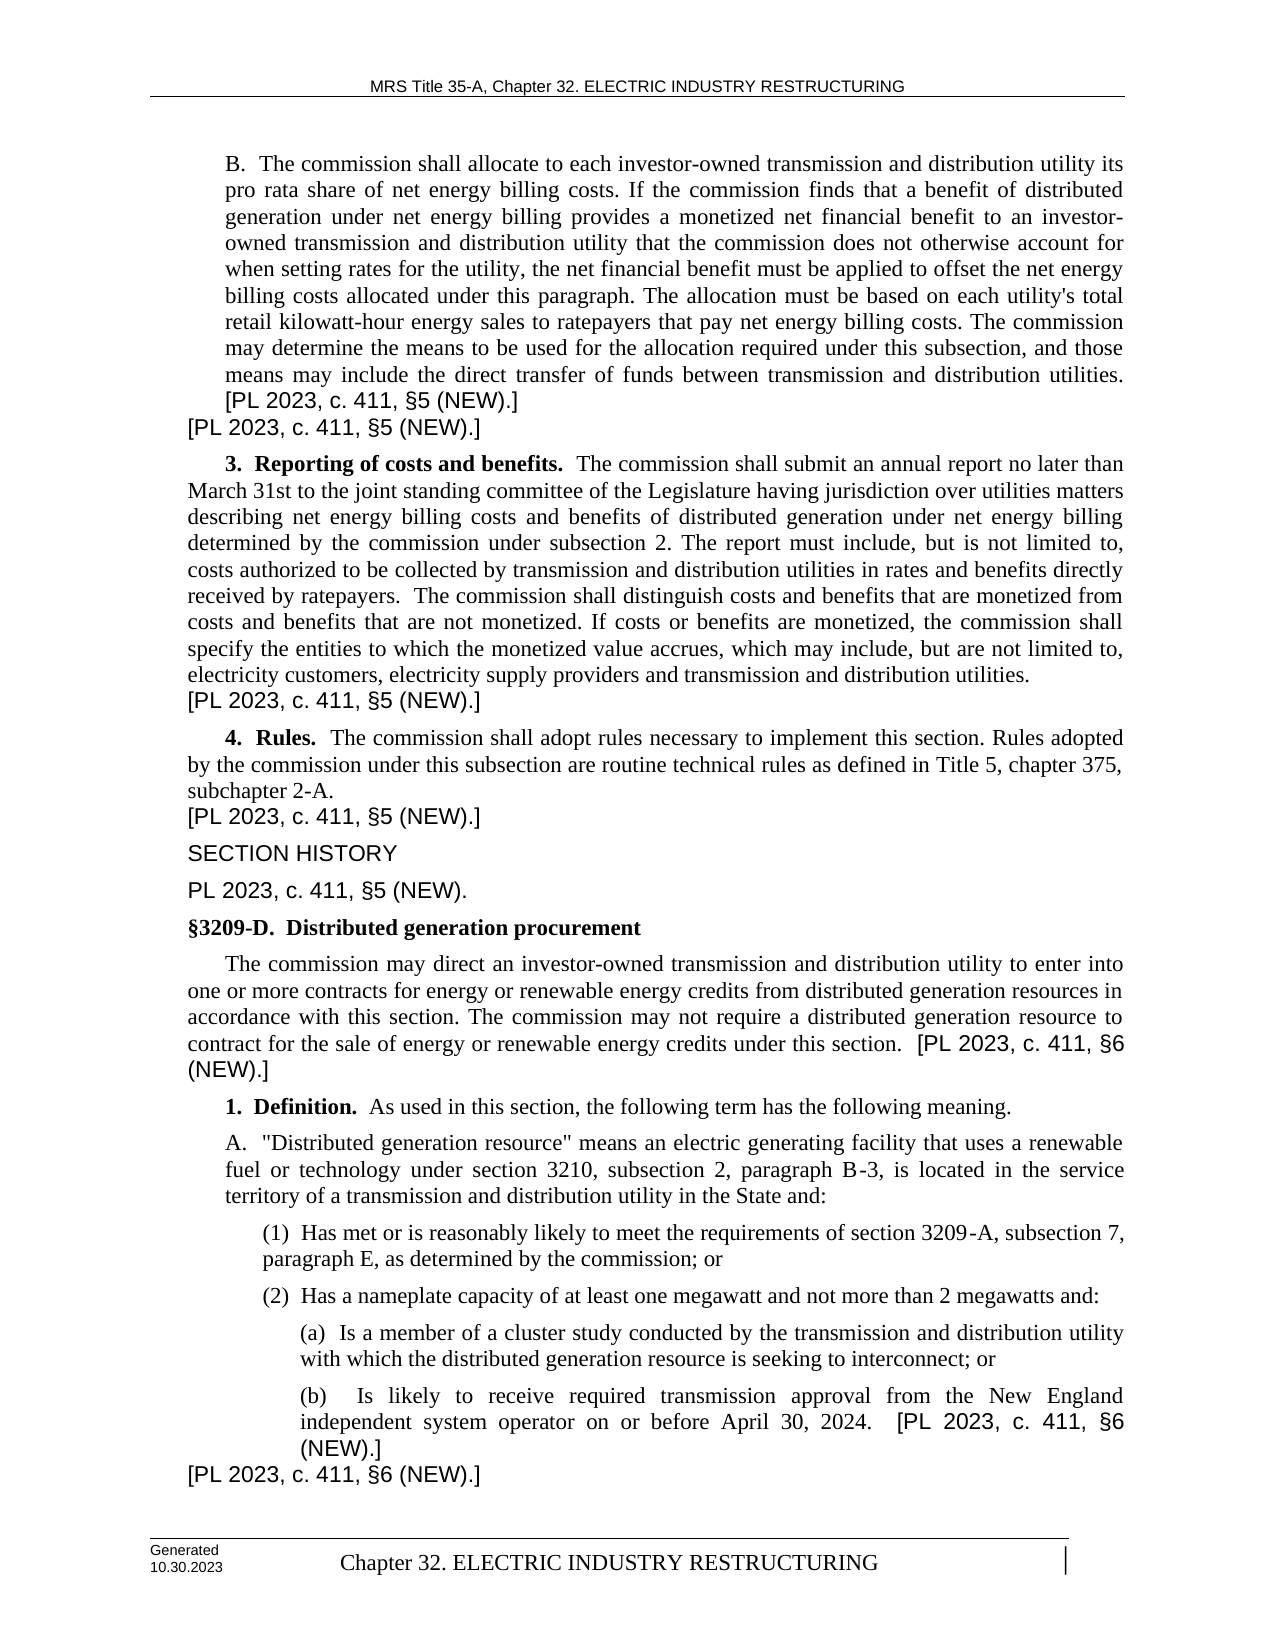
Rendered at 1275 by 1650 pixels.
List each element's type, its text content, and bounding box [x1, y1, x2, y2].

text SECTION HISTORY [187, 840, 1125, 866]
text 1. Definition. As used in this section, the following term has the following meaning. [187, 1093, 1125, 1119]
text (a) Is a member of a cluster study conducted by the transmission and distribution utility with which the distributed generation resource is seeking to interconnect; or [300, 1319, 1125, 1372]
text B. The commission shall allocate to each investor-owned transmission and distribution utility its pro rata share of net energy billing costs. If the commission finds that a benefit of distributed generation under net energy billing provides a monetized net financial benefit to an investor-owned transmission and distribution utility that the commission does not otherwise account for when setting rates for the utility, the net financial benefit must be applied to offset the net energy billing costs allocated under this paragraph. The allocation must be based on each utility's total retail kilowatt-hour energy sales to ratepayers that pay net energy billing costs. The commission may determine the means to be used for the allocation required under this subsection, and those means may include the direct transfer of funds between transmission and distribution utilities. [PL 2023, c. 411, §5 (NEW).] [225, 150, 1125, 413]
text [PL 2023, c. 411, §6 (NEW).] [187, 1461, 1125, 1487]
text 3. Reporting of costs and benefits. The commission shall submit an annual report no later than March 31st to the joint standing committee of the Legislature having jurisdiction over utilities matters describing net energy billing costs and benefits of distributed generation under net energy billing determined by the commission under subsection 2. The report must include, but is not limited to, costs authorized to be collected by transmission and distribution utilities in rates and benefits directly received by ratepayers. The commission shall distinguish costs and benefits that are monetized from costs and benefits that are not monetized. If costs or benefits are monetized, the commission shall specify the entities to which the monetized value accrues, which may include, but are not limited to, electricity customers, electricity supply providers and transmission and distribution utilities. [187, 450, 1125, 687]
text §3209-D. Distributed generation procurement [187, 914, 1125, 940]
text [PL 2023, c. 411, §5 (NEW).] [187, 803, 1125, 830]
text (b) Is likely to receive required transmission approval from the New England independent system operator on or before April 30, 2024. [PL 2023, c. 411, §6 (NEW).] [300, 1382, 1125, 1461]
text The commission may direct an investor-owned transmission and distribution utility to enter into one or more contracts for energy or renewable energy credits from distributed generation resources in accordance with this section. The commission may not require a distributed generation resource to contract for the sale of energy or renewable energy credits under this section. [PL 2023, c. 411, §6 (NEW).] [187, 950, 1125, 1082]
text (2) Has a nameplate capacity of at least one megawatt and not more than 2 megawatts and: [262, 1282, 1125, 1308]
text PL 2023, c. 411, §5 (NEW). [187, 877, 1125, 903]
text [PL 2023, c. 411, §5 (NEW).] [187, 413, 1125, 440]
text (1) Has met or is reasonably likely to meet the requirements of section 3209‑A, subsection 7, paragraph E, as determined by the commission; or [262, 1219, 1125, 1272]
text [PL 2023, c. 411, §5 (NEW).] [187, 687, 1125, 714]
text A. "Distributed generation resource" means an electric generating facility that uses a renewable fuel or technology under section 3210, subsection 2, paragraph B‑3, is located in the service territory of a transmission and distribution utility in the State and: [225, 1129, 1125, 1208]
text 4. Rules. The commission shall adopt rules necessary to implement this section. Rules adopted by the commission under this subsection are routine technical rules as defined in Title 5, chapter 375, subchapter 2‑A. [187, 724, 1125, 803]
